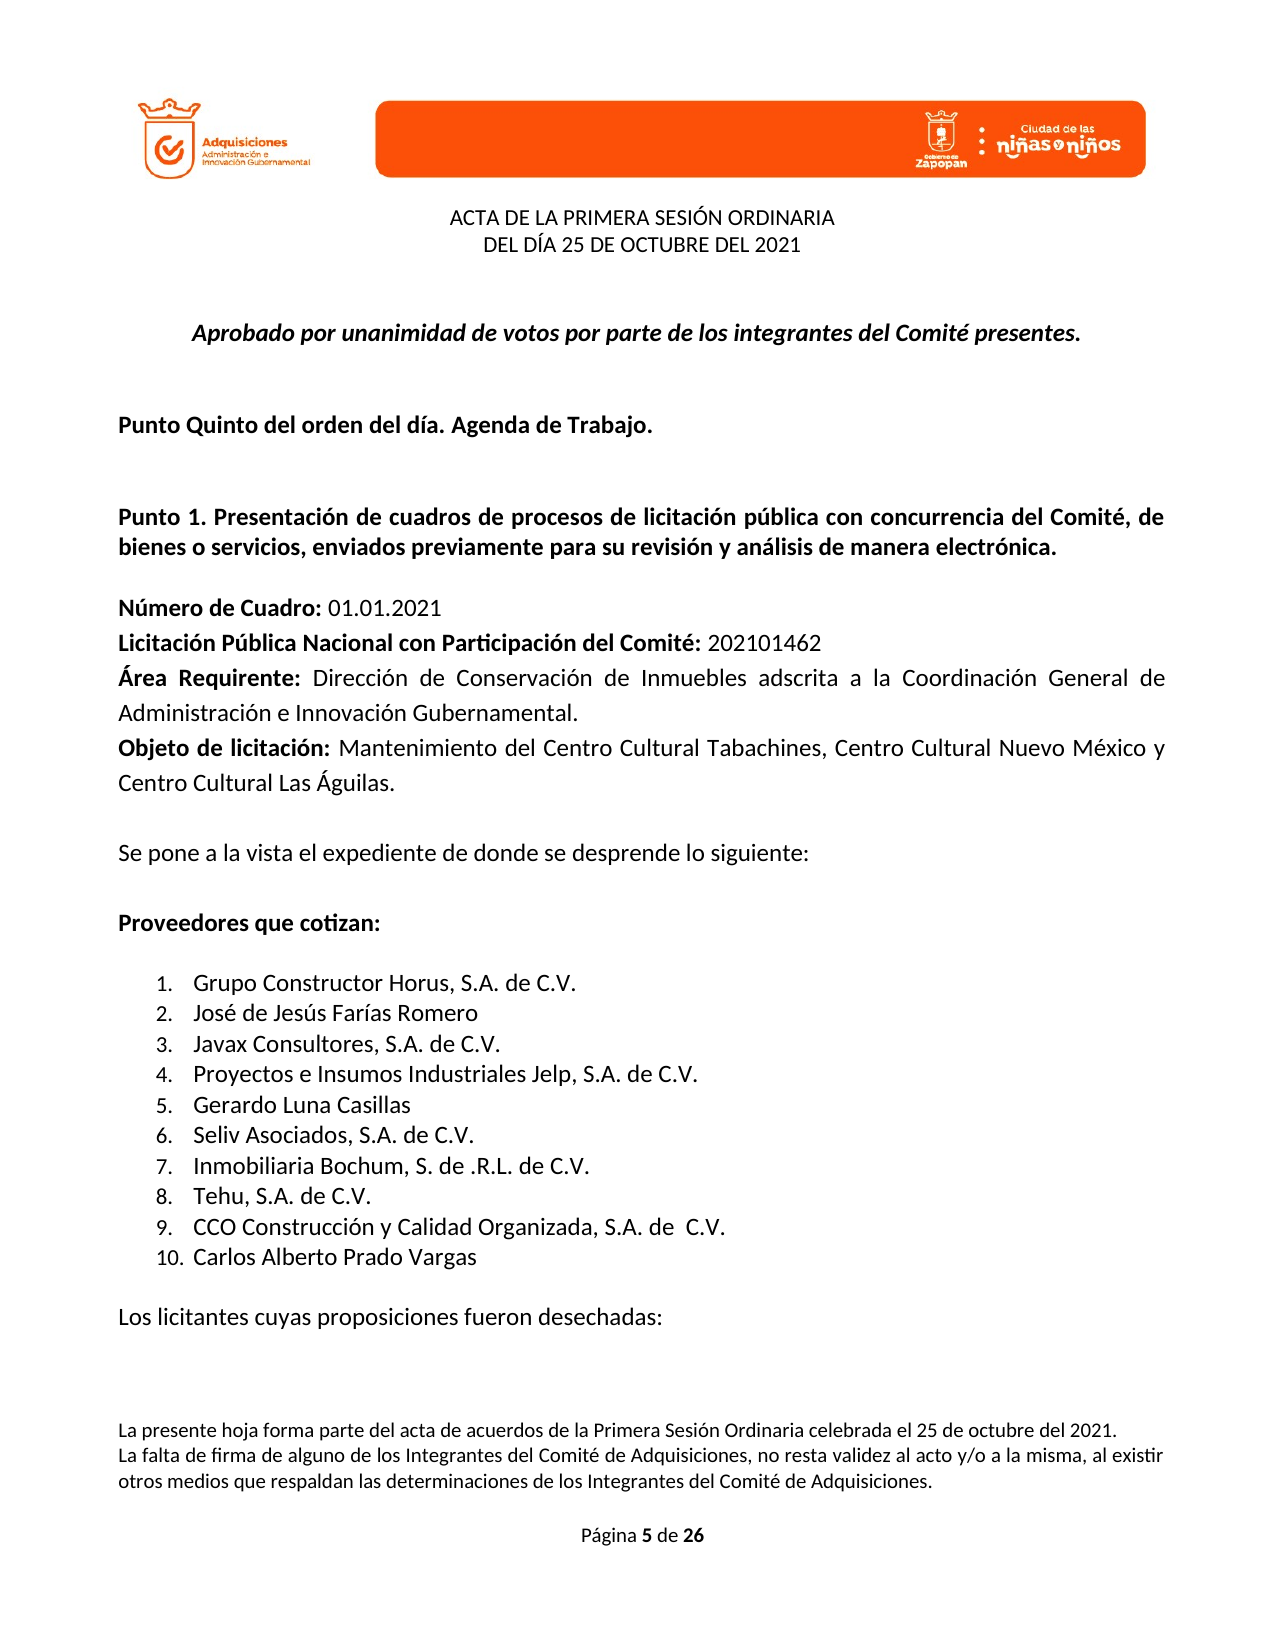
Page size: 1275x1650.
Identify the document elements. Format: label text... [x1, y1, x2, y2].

text Se pone a la vista el expediente de donde se desprende lo siguiente: [118, 837, 1167, 868]
text Número de Cuadro: 01.01.2021 [118, 592, 1167, 623]
list Proyectos e Insumos Industriales Jelp, S.A. de C.V. [156, 1058, 1167, 1089]
list Tehu, S.A. de C.V. [156, 1181, 1167, 1211]
text Los licitantes cuyas proposiciones fueron desechadas: [118, 1301, 1167, 1332]
list Carlos Alberto Prado Vargas [156, 1242, 1167, 1272]
text Aprobado por unanimidad de votos por parte de los integrantes del Comité presentes. [192, 318, 1167, 348]
list José de Jesús Farías Romero [156, 997, 1167, 1028]
list Javax Consultores, S.A. de C.V. [156, 1028, 1167, 1058]
text Área Requirente: Dirección de Conservación de Inmuebles adscrita a la Coordinación General de Administración e Innovación Gubernamental. [118, 662, 1167, 728]
list Grupo Constructor Horus, S.A. de C.V. [156, 967, 1167, 997]
text Objeto de licitación: Mantenimiento del Centro Cultural Tabachines, Centro Cultural Nuevo México y Centro Cultural Las Águilas. [118, 732, 1167, 798]
picture [118, 73, 1165, 203]
text Proveedores que cotizan: [118, 907, 1167, 938]
list Seliv Asociados, S.A. de C.V. [156, 1119, 1167, 1150]
list CCO Construcción y Calidad Organizada, S.A. de C.V. [156, 1211, 1167, 1242]
text Punto 1. Presentación de cuadros de procesos de licitación pública con concurrencia del Comité, de bienes o servicios, enviados previamente para su revisión y análisis de manera electrónica. [118, 501, 1167, 562]
text Licitación Pública Nacional con Participación del Comité: 202101462 [118, 627, 1167, 658]
list Gerardo Luna Casillas [156, 1089, 1167, 1119]
text Punto Quinto del orden del día. Agenda de Trabajo. [118, 409, 1167, 440]
list Inmobiliaria Bochum, S. de .R.L. de C.V. [156, 1150, 1167, 1181]
